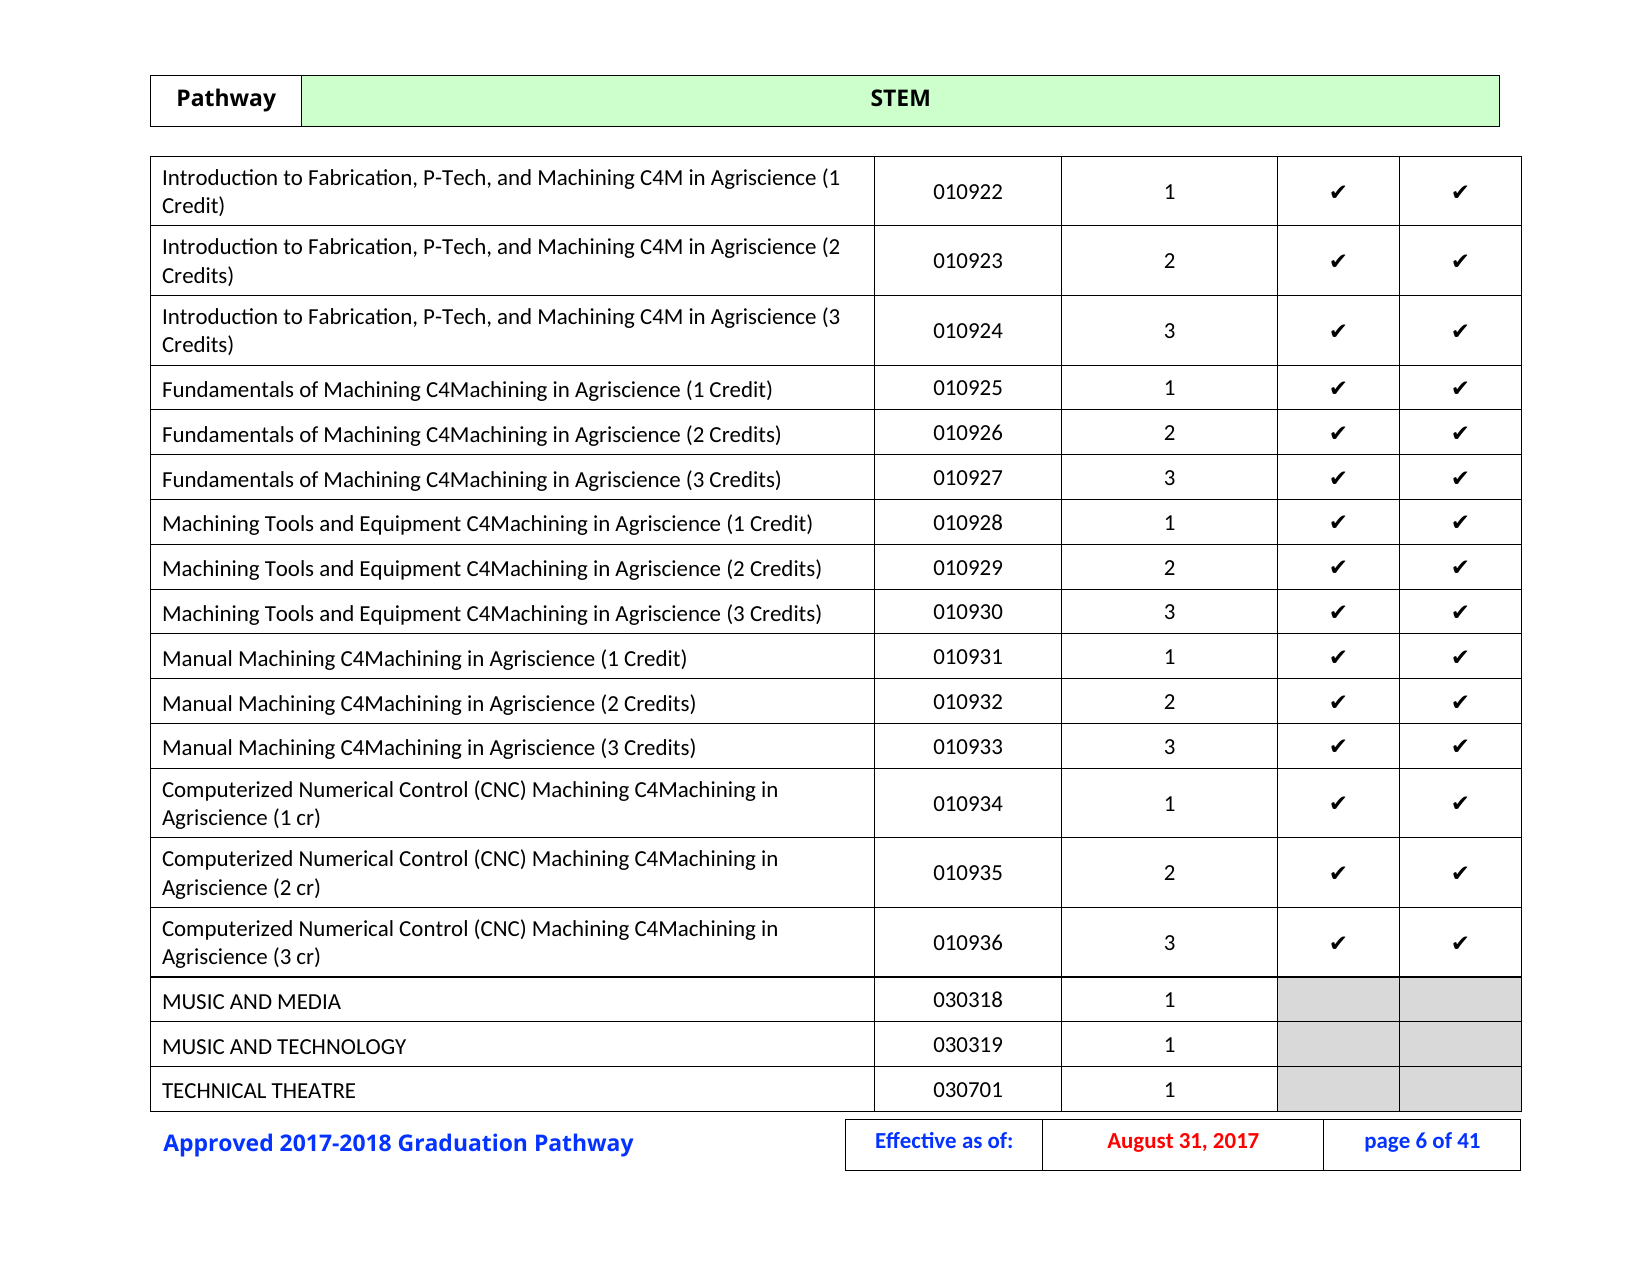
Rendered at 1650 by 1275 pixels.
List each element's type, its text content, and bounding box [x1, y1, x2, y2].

table_cell ✔ [1400, 226, 1521, 295]
table_cell 3 [1062, 724, 1277, 768]
table_cell ✔ [1400, 296, 1521, 364]
table_cell ✔ [1278, 769, 1399, 837]
table_cell 010923 [875, 226, 1061, 295]
table_cell 010924 [875, 296, 1061, 364]
table_cell ✔ [1400, 500, 1521, 544]
table_cell 2 [1062, 410, 1277, 454]
table_cell 010922 [875, 157, 1061, 225]
table_cell 1 [1062, 634, 1277, 678]
table_cell ✔ [1278, 908, 1399, 976]
table_cell 030319 [875, 1022, 1061, 1066]
table_cell ✔ [1278, 157, 1399, 225]
table_cell ✔ [1278, 226, 1399, 295]
table_cell 1 [1062, 366, 1277, 409]
table_cell ✔ [1278, 838, 1399, 907]
table_cell 010930 [875, 590, 1061, 633]
table_cell ✔ [1400, 590, 1521, 633]
table_cell 010932 [875, 679, 1061, 723]
table_cell Fundamentals of Machining C4Machining in Agriscience (2 Credits) [151, 410, 874, 454]
table_cell ✔ [1400, 545, 1521, 588]
table_cell Machining Tools and Equipment C4Machining in Agriscience (3 Credits) [151, 590, 874, 633]
table_cell 1 [1062, 978, 1277, 1021]
table_cell 3 [1062, 455, 1277, 499]
table_cell 1 [1062, 157, 1277, 225]
table_cell ✔ [1278, 590, 1399, 633]
table_cell 1 [1062, 1022, 1277, 1066]
table_cell Computerized Numerical Control (CNC) Machining C4Machining in Agriscience (1 cr) [151, 769, 874, 837]
table_cell 2 [1062, 545, 1277, 588]
table_cell 010936 [875, 908, 1061, 976]
table_cell Manual Machining C4Machining in Agriscience (3 Credits) [151, 724, 874, 768]
table_cell Introduction to Fabrication, P-Tech, and Machining C4M in Agriscience (3 Credits) [151, 296, 874, 364]
table_cell 010927 [875, 455, 1061, 499]
table_cell ✔ [1278, 634, 1399, 678]
table_cell ✔ [1278, 410, 1399, 454]
table_cell Manual Machining C4Machining in Agriscience (1 Credit) [151, 634, 874, 678]
table_cell Manual Machining C4Machining in Agriscience (2 Credits) [151, 679, 874, 723]
table_cell ✔ [1400, 908, 1521, 976]
table_cell 010933 [875, 724, 1061, 768]
table_cell 3 [1062, 908, 1277, 976]
table_cell 2 [1062, 679, 1277, 723]
table_cell 3 [1062, 590, 1277, 633]
table_cell Fundamentals of Machining C4Machining in Agriscience (3 Credits) [151, 455, 874, 499]
table_cell 010931 [875, 634, 1061, 678]
table_cell ✔ [1278, 724, 1399, 768]
table_cell 030701 [875, 1067, 1061, 1111]
table_cell Machining Tools and Equipment C4Machining in Agriscience (1 Credit) [151, 500, 874, 544]
table_cell ✔ [1278, 366, 1399, 409]
table_cell 3 [1062, 296, 1277, 364]
table_cell 010929 [875, 545, 1061, 588]
table_cell 2 [1062, 838, 1277, 907]
table_cell [1400, 1022, 1521, 1066]
table_cell ✔ [1400, 410, 1521, 454]
table_cell 030318 [875, 978, 1061, 1021]
table_cell Computerized Numerical Control (CNC) Machining C4Machining in Agriscience (3 cr) [151, 908, 874, 976]
table_cell ✔ [1400, 724, 1521, 768]
table_cell 1 [1062, 1067, 1277, 1111]
table_cell 1 [1062, 500, 1277, 544]
table_cell Fundamentals of Machining C4Machining in Agriscience (1 Credit) [151, 366, 874, 409]
table_cell 010926 [875, 410, 1061, 454]
table_cell [1278, 978, 1399, 1021]
table_cell 010934 [875, 769, 1061, 837]
table_cell 1 [1062, 769, 1277, 837]
table_cell 010935 [875, 838, 1061, 907]
table_cell ✔ [1278, 679, 1399, 723]
table_cell TECHNICAL THEATRE [151, 1067, 874, 1111]
table_cell ✔ [1400, 455, 1521, 499]
table_cell MUSIC AND TECHNOLOGY [151, 1022, 874, 1066]
table_cell 010928 [875, 500, 1061, 544]
table_cell ✔ [1278, 296, 1399, 364]
table_cell ✔ [1400, 366, 1521, 409]
table_cell 010925 [875, 366, 1061, 409]
table_cell [1278, 1067, 1399, 1111]
table_cell Machining Tools and Equipment C4Machining in Agriscience (2 Credits) [151, 545, 874, 588]
table_cell ✔ [1400, 838, 1521, 907]
table_cell [1278, 1022, 1399, 1066]
table_cell MUSIC AND MEDIA [151, 978, 874, 1021]
table_cell ✔ [1400, 157, 1521, 225]
table_cell ✔ [1400, 634, 1521, 678]
table_cell Introduction to Fabrication, P-Tech, and Machining C4M in Agriscience (2 Credits) [151, 226, 874, 295]
table_cell ✔ [1278, 545, 1399, 588]
table_cell Introduction to Fabrication, P-Tech, and Machining C4M in Agriscience (1 Credit) [151, 157, 874, 225]
table_cell [1400, 1067, 1521, 1111]
table_cell [1400, 978, 1521, 1021]
table_cell Computerized Numerical Control (CNC) Machining C4Machining in Agriscience (2 cr) [151, 838, 874, 907]
table_cell ✔ [1278, 500, 1399, 544]
table_cell 2 [1062, 226, 1277, 295]
table_cell ✔ [1278, 455, 1399, 499]
table_cell ✔ [1400, 769, 1521, 837]
table_cell ✔ [1400, 679, 1521, 723]
